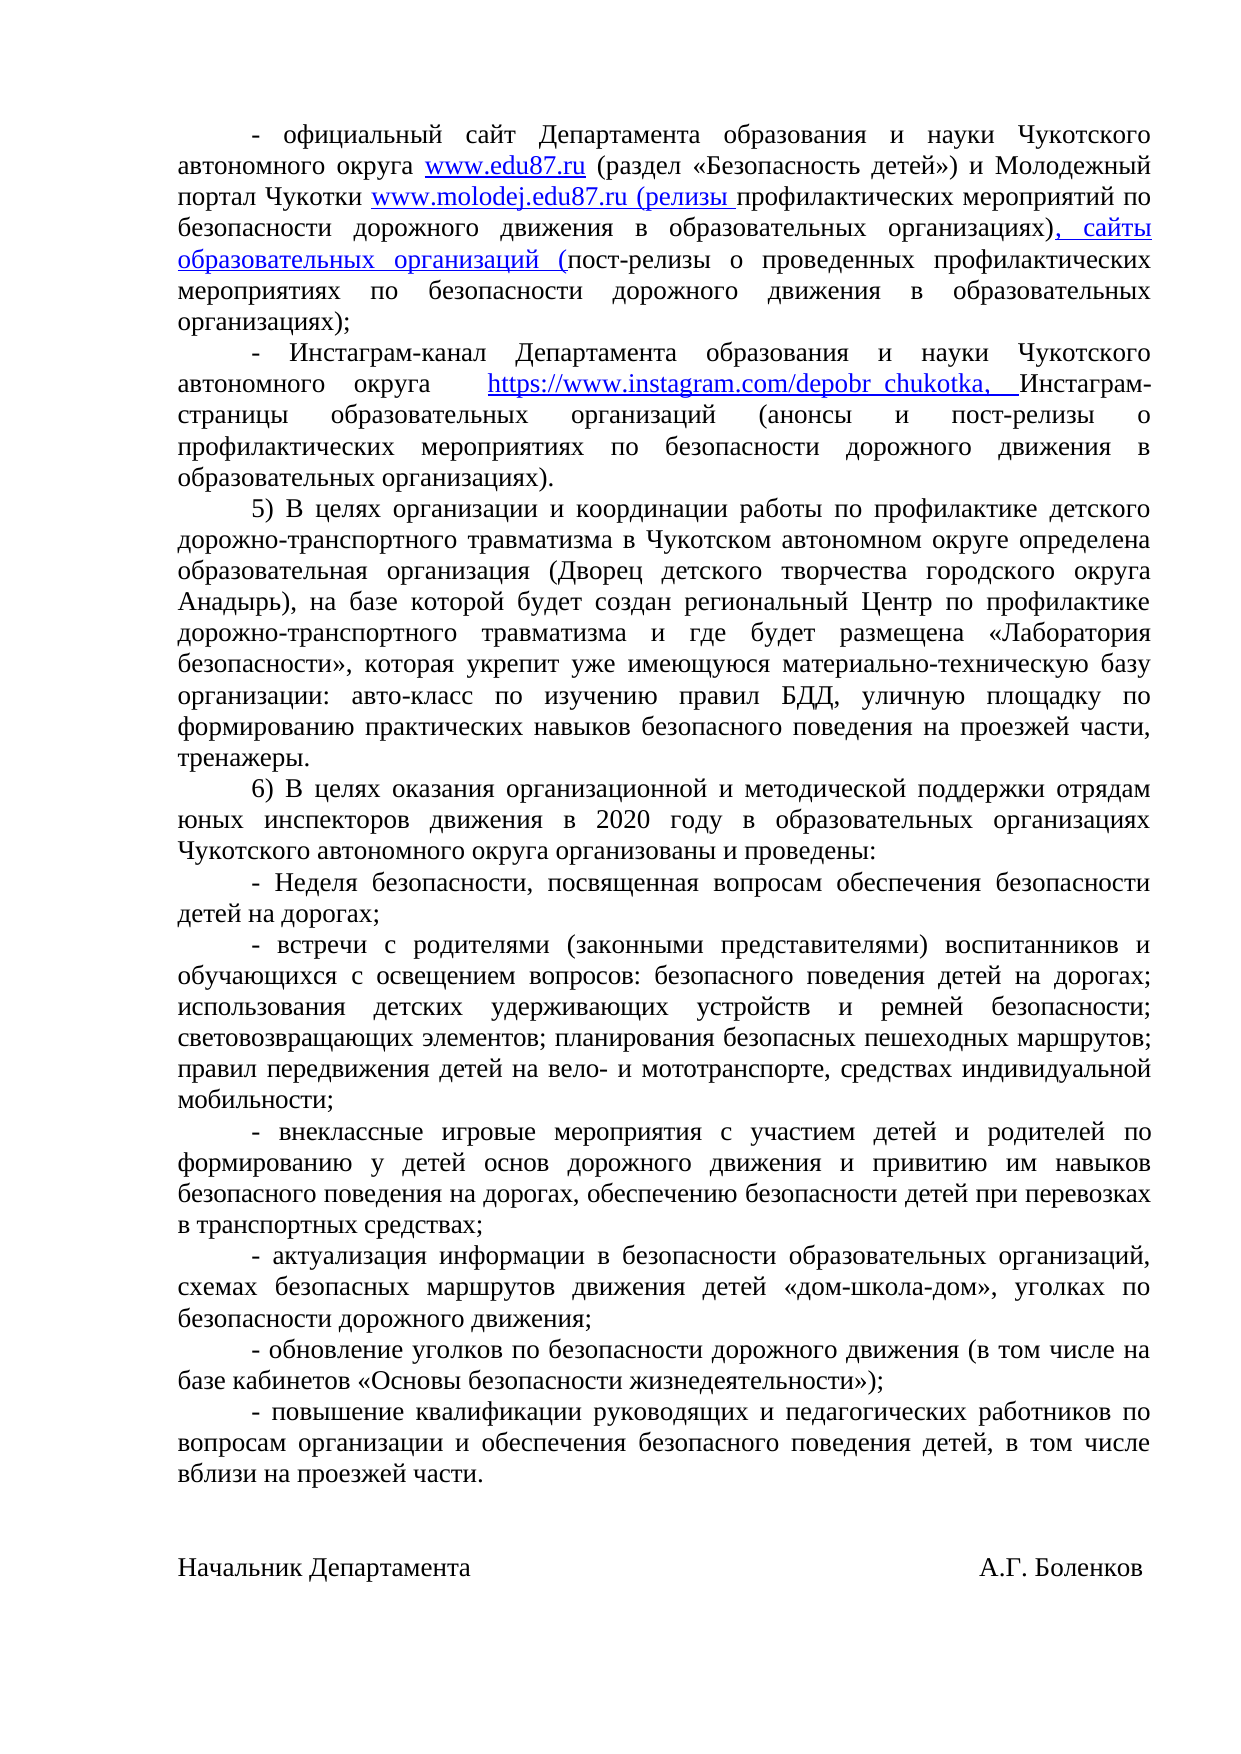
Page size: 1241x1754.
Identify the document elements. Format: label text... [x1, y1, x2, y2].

text 6) В целях оказания организационной и методической поддержки отрядам юных инспекторов движения в 2020 году в образовательных организациях Чукотского автономного округа организованы и проведены: [177, 772, 1152, 866]
text - официальный сайт Департамента образования и науки Чукотского автономного округа www.edu87.ru (раздел «Безопасность детей») и Молодежный портал Чукотки www.molodej.edu87.ru (релизы профилактических мероприятий по безопасности дорожного движения в образовательных организациях), сайты образовательных организаций (пост-релизы о проведенных профилактических мероприятиях по безопасности дорожного движения в образовательных организациях); [177, 118, 1152, 336]
text - актуализация информации в безопасности образовательных организаций, схемах безопасных маршрутов движения детей «дом-школа-дом», уголках по безопасности дорожного движения; [177, 1239, 1152, 1333]
text Начальник Департамента А.Г. Боленков [177, 1551, 1152, 1613]
text - внеклассные игровые мероприятия с участием детей и родителей по формированию у детей основ дорожного движения и привитию им навыков безопасного поведения на дорогах, обеспечению безопасности детей при перевозках в транспортных средствах; [177, 1115, 1152, 1239]
text - обновление уголков по безопасности дорожного движения (в том числе на базе кабинетов «Основы безопасности жизнедеятельности»); [177, 1333, 1152, 1395]
text - повышение квалификации руководящих и педагогических работников по вопросам организации и обеспечения безопасного поведения детей, в том числе вблизи на проезжей части. [177, 1395, 1152, 1488]
text - Неделя безопасности, посвященная вопросам обеспечения безопасности детей на дорогах; [177, 866, 1152, 928]
text 5) В целях организации и координации работы по профилактике детского дорожно-транспортного травматизма в Чукотском автономном округе определена образовательная организация (Дворец детского творчества городского округа Анадырь), на базе которой будет создан региональный Центр по профилактике дорожно-транспортного травматизма и где будет размещена «Лаборатория безопасности», которая укрепит уже имеющуюся материально-техническую базу организации: авто-класс по изучению правил БДД, уличную площадку по формированию практических навыков безопасного поведения на проезжей части, тренажеры. [177, 492, 1152, 772]
text - Инстаграм-канал Департамента образования и науки Чукотского автономного округа https://www.instagram.com/depobr_chukotka, Инстаграм-страницы образовательных организаций (анонсы и пост-релизы о профилактических мероприятиях по безопасности дорожного движения в образовательных организациях). [177, 336, 1152, 492]
text - встречи с родителями (законными представителями) воспитанников и обучающихся с освещением вопросов: безопасного поведения детей на дорогах; использования детских удерживающих устройств и ремней безопасности; световозвращающих элементов; планирования безопасных пешеходных маршрутов; правил передвижения детей на вело- и мототранспорте, средствах индивидуальной мобильности; [177, 928, 1152, 1115]
